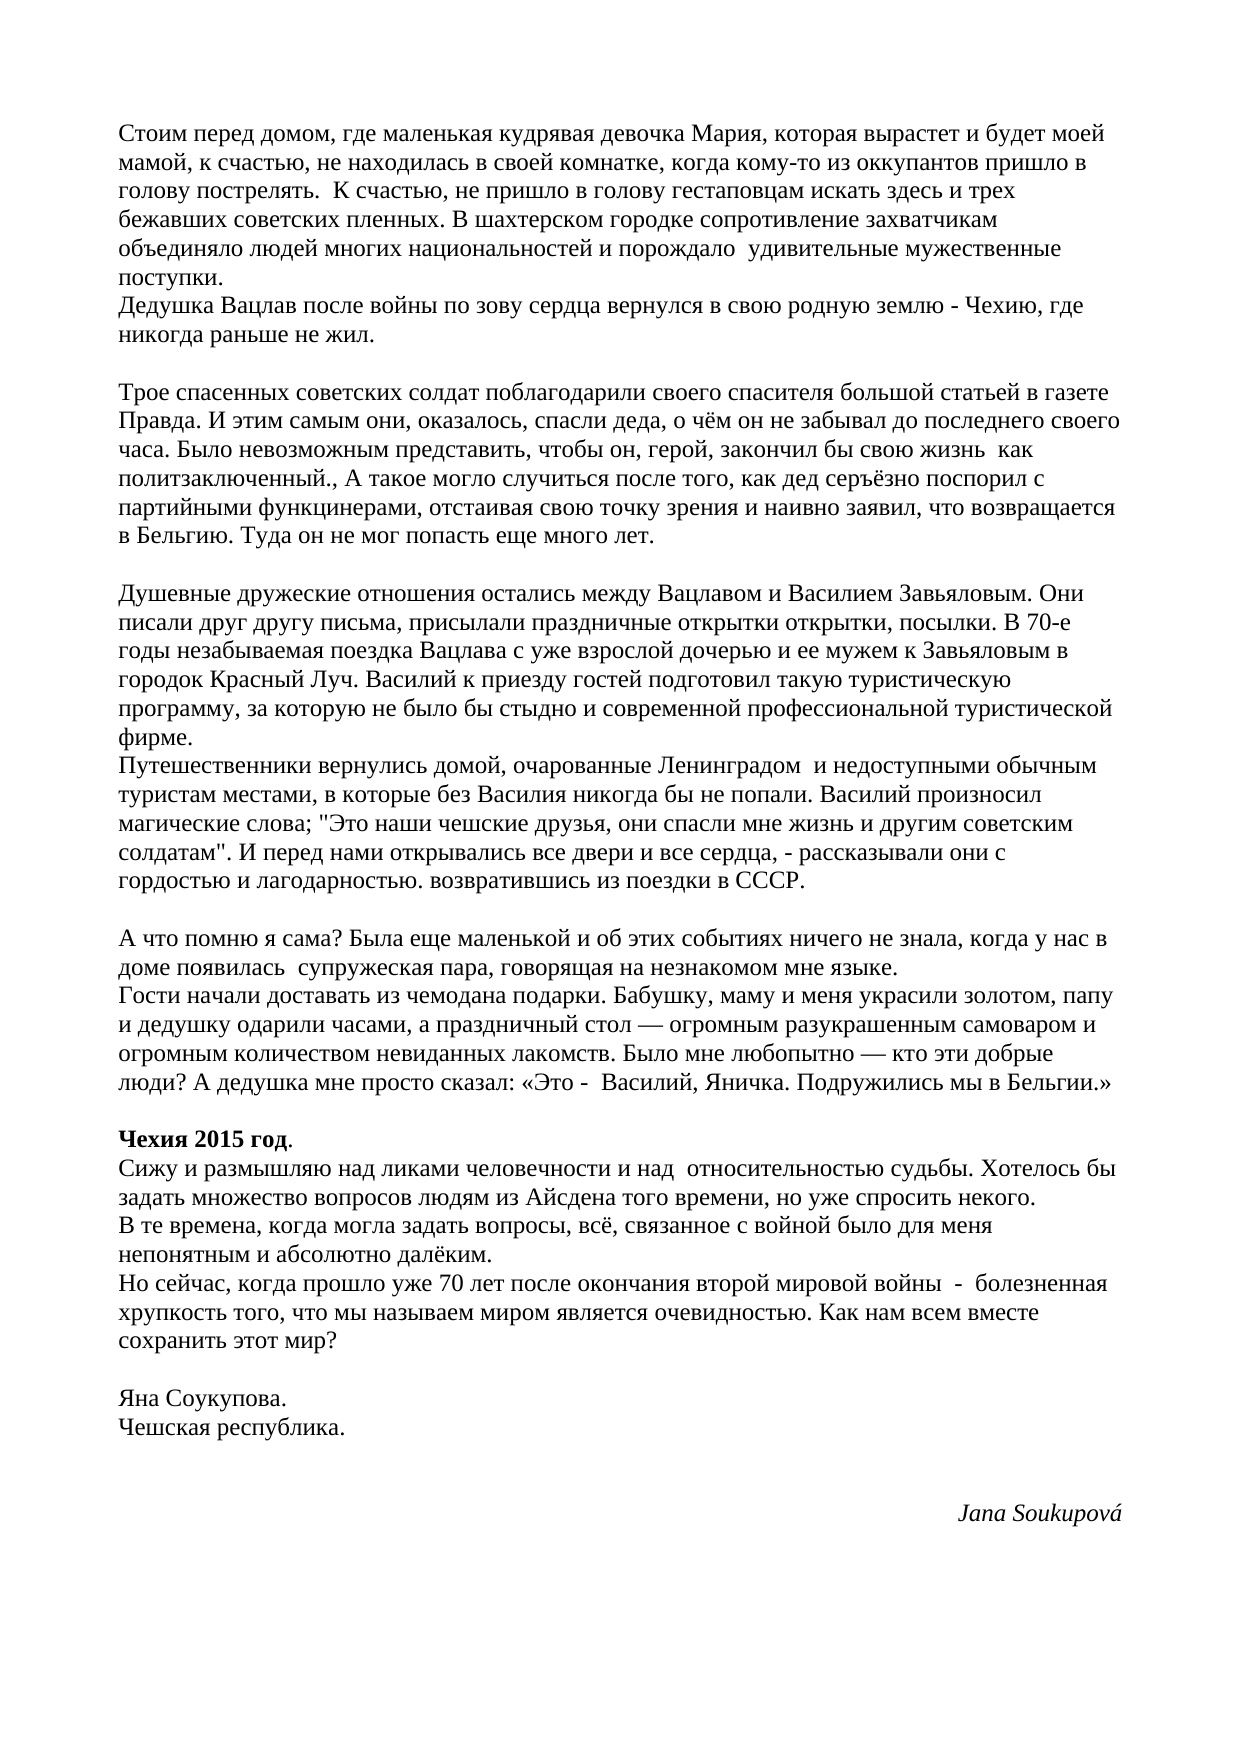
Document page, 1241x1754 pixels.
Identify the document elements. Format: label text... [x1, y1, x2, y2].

text В те времена, когда могла задать вопросы, всё, связанное с войной было для меня непонятным и абсолютно далёким. [118, 1211, 1122, 1268]
text Чешская республика. [118, 1412, 1122, 1441]
text Путешественники вернулись домой, очарованные Ленинградом и недоступными обычным туристам местами, в которые без Василия никогда бы не попали. Василий произносил магические слова; "Это наши чешские друзья, они спасли мне жизнь и другим советским солдатам". И перед нами открывались все двери и все сердца, - рассказывали они с гордостью и лагодарностью. возвратившись из поездки в СССР. [118, 751, 1122, 894]
text Но сейчас, когда прошло уже 70 лет после окончания второй мировой войны - болезненная хрупкость того, что мы называем миром является очевидностью. Как нам всем вместе сохранить этот мир? [118, 1268, 1122, 1354]
text Чехия 2015 год. Сижу и размышляю над ликами человечности и над относительностью судьбы. Хотелось бы задать множество вопросов людям из Айсдена того времени, но уже спросить некого. [118, 1124, 1122, 1211]
text Яна Соукупова. [118, 1383, 1122, 1412]
text Дедушка Вацлав после войны по зову сердца вернулся в свою родную землю - Чехию, где никогда раньше не жил. [118, 291, 1122, 348]
text А что помню я сама? Была еще маленькой и об этих событиях ничего не знала, когда у нас в доме появилась супружеская пара, говорящая на незнакомом мне языке. Гости начали доставать из чемодана подарки. Бабушку, маму и меня украсили золотом, папу и дедушку одарили часами, а праздничный стол — огромным разукрашенным самоваром и огромным количеством невиданных лакомств. Было мне любопытно — кто эти добрые люди? А дедушка мне просто сказал: «Это - Василий, Яничка. Подружились мы в Бельгии.» [118, 923, 1122, 1096]
text Стоим перед домом, где маленькая кудрявая девочка Мария, которая вырастет и будет моей мамой, к счастью, не находилась в своей комнатке, когда кому-то из оккупантов пришло в голову пострелять. К счастью, не пришло в голову гестаповцам искать здесь и трех бежавших советских пленных. В шахтерском городке сопротивление захватчикам объединяло людей многих национальностей и порождало удивительные мужественные поступки. [118, 118, 1122, 291]
text Душевные дружеские отношения остались между Вацлавом и Василием Завьяловым. Они писали друг другу письма, присылали праздничные открытки открытки, посылки. В 70-е годы незабываемая поездка Вацлава с уже взрослой дочерью и ее мужем к Завьяловым в городок Красный Луч. Василий к приезду гостей подготовил такую туристическую программу, за которую не было бы стыдно и современной профессиональной туристической фирме. [118, 578, 1122, 751]
text Jana Soukupová [118, 1498, 1122, 1527]
text Трое спасенных советских солдат поблагодарили своего спасителя большой статьей в газете Правда. И этим самым они, оказалось, спасли деда, о чём он не забывал до последнего своего часа. Было невозможным представить, чтобы он, герой, закончил бы свою жизнь как политзаключенный., А такое могло случиться после того, как дед серъёзно поспорил с партийными функцинерами, отстаивая свою точку зрения и наивно заявил, что возвращается в Бельгию. Туда он не мог попасть еще много лет. [118, 377, 1122, 549]
